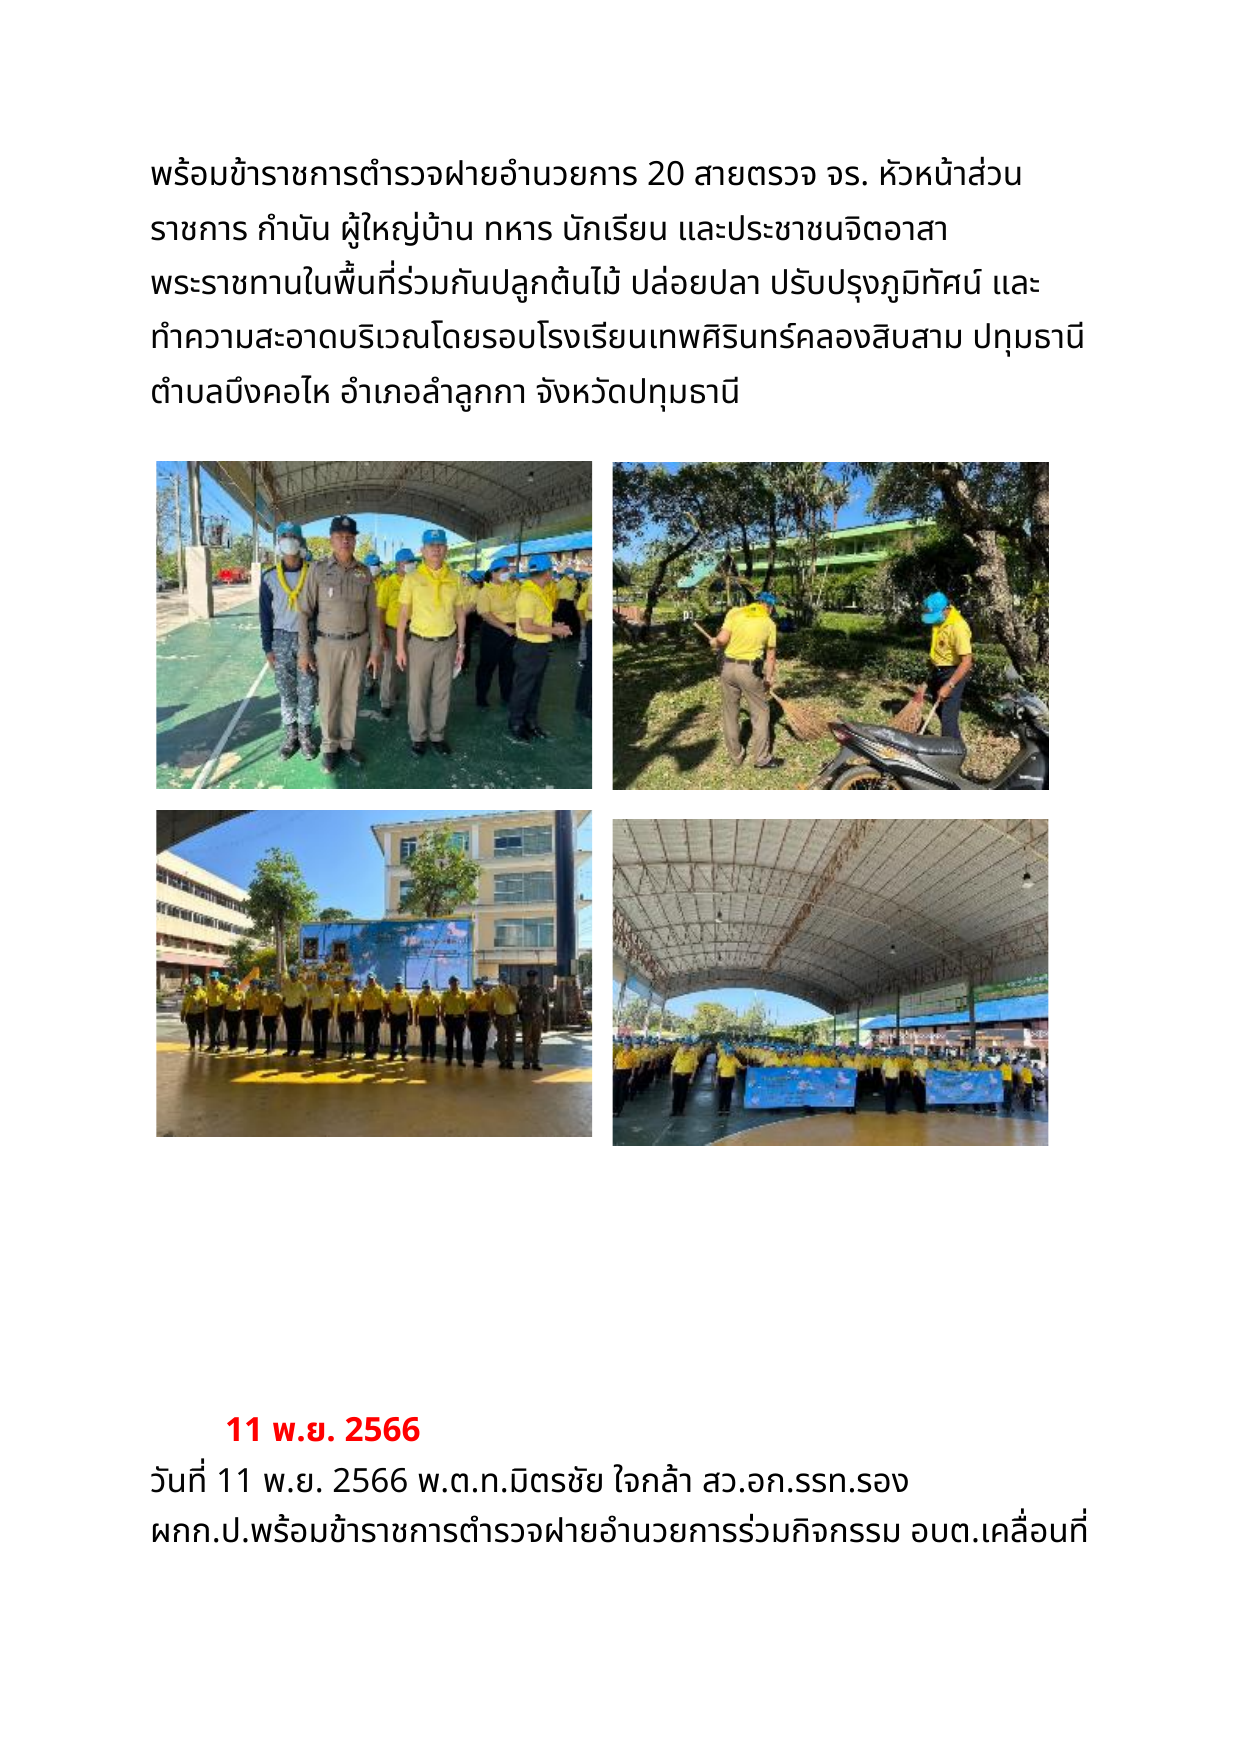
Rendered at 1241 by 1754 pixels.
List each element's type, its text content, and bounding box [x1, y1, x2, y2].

picture [156, 461, 593, 789]
picture [156, 810, 593, 1137]
picture [612, 819, 1049, 1146]
text 11 พ.ย. 2566 [150, 1406, 1090, 1456]
text พร้อมข้าราชการตำรวจฝายอำนวยการ 20 สายตรวจ จร. หัวหน้าส่วนราชการ กำนัน ผู้ใหญ่บ้าน ทหาร นักเรียน และประชาชนจิตอาสาพระราชทานในพื้นที่ร่วมกันปลูกต้นไม้ ปล่อยปลา ปรับปรุงภูมิทัศน์ และทำความสะอาดบริเวณโดยรอบโรงเรียนเทพศิรินทร์คลองสิบสาม ปทุมธานี ตำบลบึงคอไห อำเภอลำลูกกา จังหวัดปทุมธานี [150, 150, 1090, 418]
picture [612, 462, 1049, 790]
